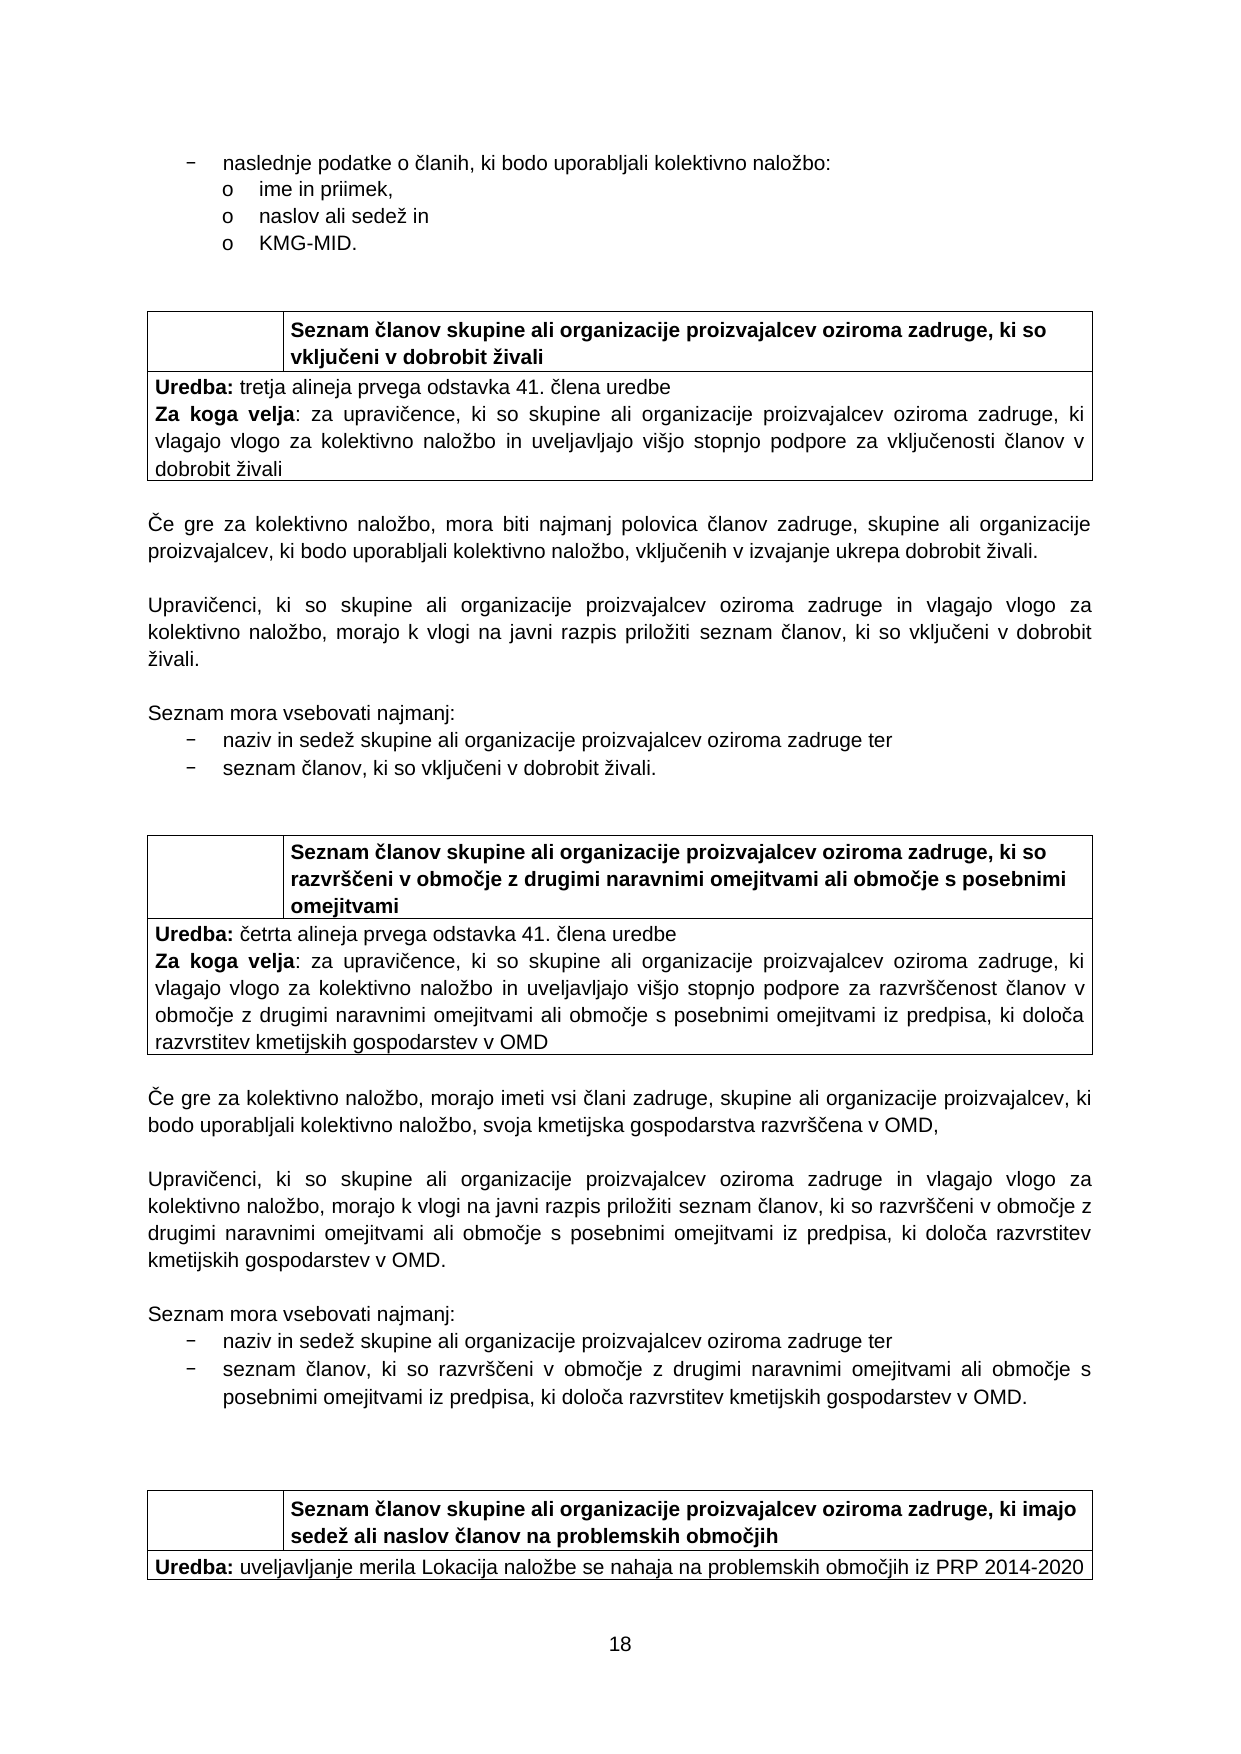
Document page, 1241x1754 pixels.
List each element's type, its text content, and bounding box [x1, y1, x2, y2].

text Upravičenci, ki so skupine ali organizacije proizvajalcev oziroma zadruge in vlagajo vlogo za kolektivno naložbo, morajo k vlogi na javni razpis priložiti seznam članov, ki so vključeni v dobrobit živali. [148, 590, 1093, 671]
list seznam članov, ki so razvrščeni v območje z drugimi naravnimi omejitvami ali območje s posebnimi omejitvami iz predpisa, ki določa razvrstitev kmetijskih gospodarstev v OMD. [185, 1354, 1093, 1409]
text Upravičenci, ki so skupine ali organizacije proizvajalcev oziroma zadruge in vlagajo vlogo za kolektivno naložbo, morajo k vlogi na javni razpis priložiti seznam članov, ki so razvrščeni v območje z drugimi naravnimi omejitvami ali območje s posebnimi omejitvami iz predpisa, ki določa razvrstitev kmetijskih gospodarstev v OMD. [148, 1163, 1093, 1272]
table_header [148, 1491, 283, 1550]
list seznam članov, ki so vključeni v dobrobit živali. [185, 753, 1093, 781]
list naslednje podatke o članih, ki bodo uporabljali kolektivno naložbo: [185, 148, 1093, 176]
table_cell Uredba: četrta alineja prvega odstavka 41. člena uredbe Za koga velja: za upravičence, ki so skupine ali organizacije proizvajalcev oziroma zadruge, ki vlagajo vlogo za kolektivno naložbo in uveljavljajo višjo stopnjo podpore za razvrščenost članov v območje z drugimi naravnimi omejitvami ali območje s posebnimi omejitvami iz predpisa, ki določa razvrstitev kmetijskih gospodarstev v OMD [148, 919, 1092, 1054]
list KMG-MID. [221, 230, 1093, 257]
table_header [148, 836, 283, 918]
table_header Seznam članov skupine ali organizacije proizvajalcev oziroma zadruge, ki so razvrščeni v območje z drugimi naravnimi omejitvami ali območje s posebnimi omejitvami [284, 836, 1092, 918]
list naziv in sedež skupine ali organizacije proizvajalcev oziroma zadruge ter [185, 725, 1093, 753]
text Seznam mora vsebovati najmanj: [148, 698, 1093, 725]
table_cell Uredba: tretja alineja prvega odstavka 41. člena uredbe Za koga velja: za upravičence, ki so skupine ali organizacije proizvajalcev oziroma zadruge, ki vlagajo vlogo za kolektivno naložbo in uveljavljajo višjo stopnjo podpore za vključenosti članov v dobrobit živali [148, 372, 1092, 480]
table_header Seznam članov skupine ali organizacije proizvajalcev oziroma zadruge, ki imajo sedež ali naslov članov na problemskih območjih [284, 1491, 1092, 1550]
table_header [148, 312, 283, 371]
table_header Seznam članov skupine ali organizacije proizvajalcev oziroma zadruge, ki so vključeni v dobrobit živali [284, 312, 1092, 371]
list naslov ali sedež in [221, 203, 1093, 230]
text Seznam mora vsebovati najmanj: [148, 1299, 1093, 1326]
text Če gre za kolektivno naložbo, mora biti najmanj polovica članov zadruge, skupine ali organizacije proizvajalcev, ki bodo uporabljali kolektivno naložbo, vključenih v izvajanje ukrepa dobrobit živali. [148, 508, 1093, 563]
list naziv in sedež skupine ali organizacije proizvajalcev oziroma zadruge ter [185, 1326, 1093, 1354]
text Če gre za kolektivno naložbo, morajo imeti vsi člani zadruge, skupine ali organizacije proizvajalcev, ki bodo uporabljali kolektivno naložbo, svoja kmetijska gospodarstva razvrščena v OMD, [148, 1082, 1093, 1136]
list ime in priimek, [221, 176, 1093, 203]
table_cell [148, 1551, 1092, 1578]
